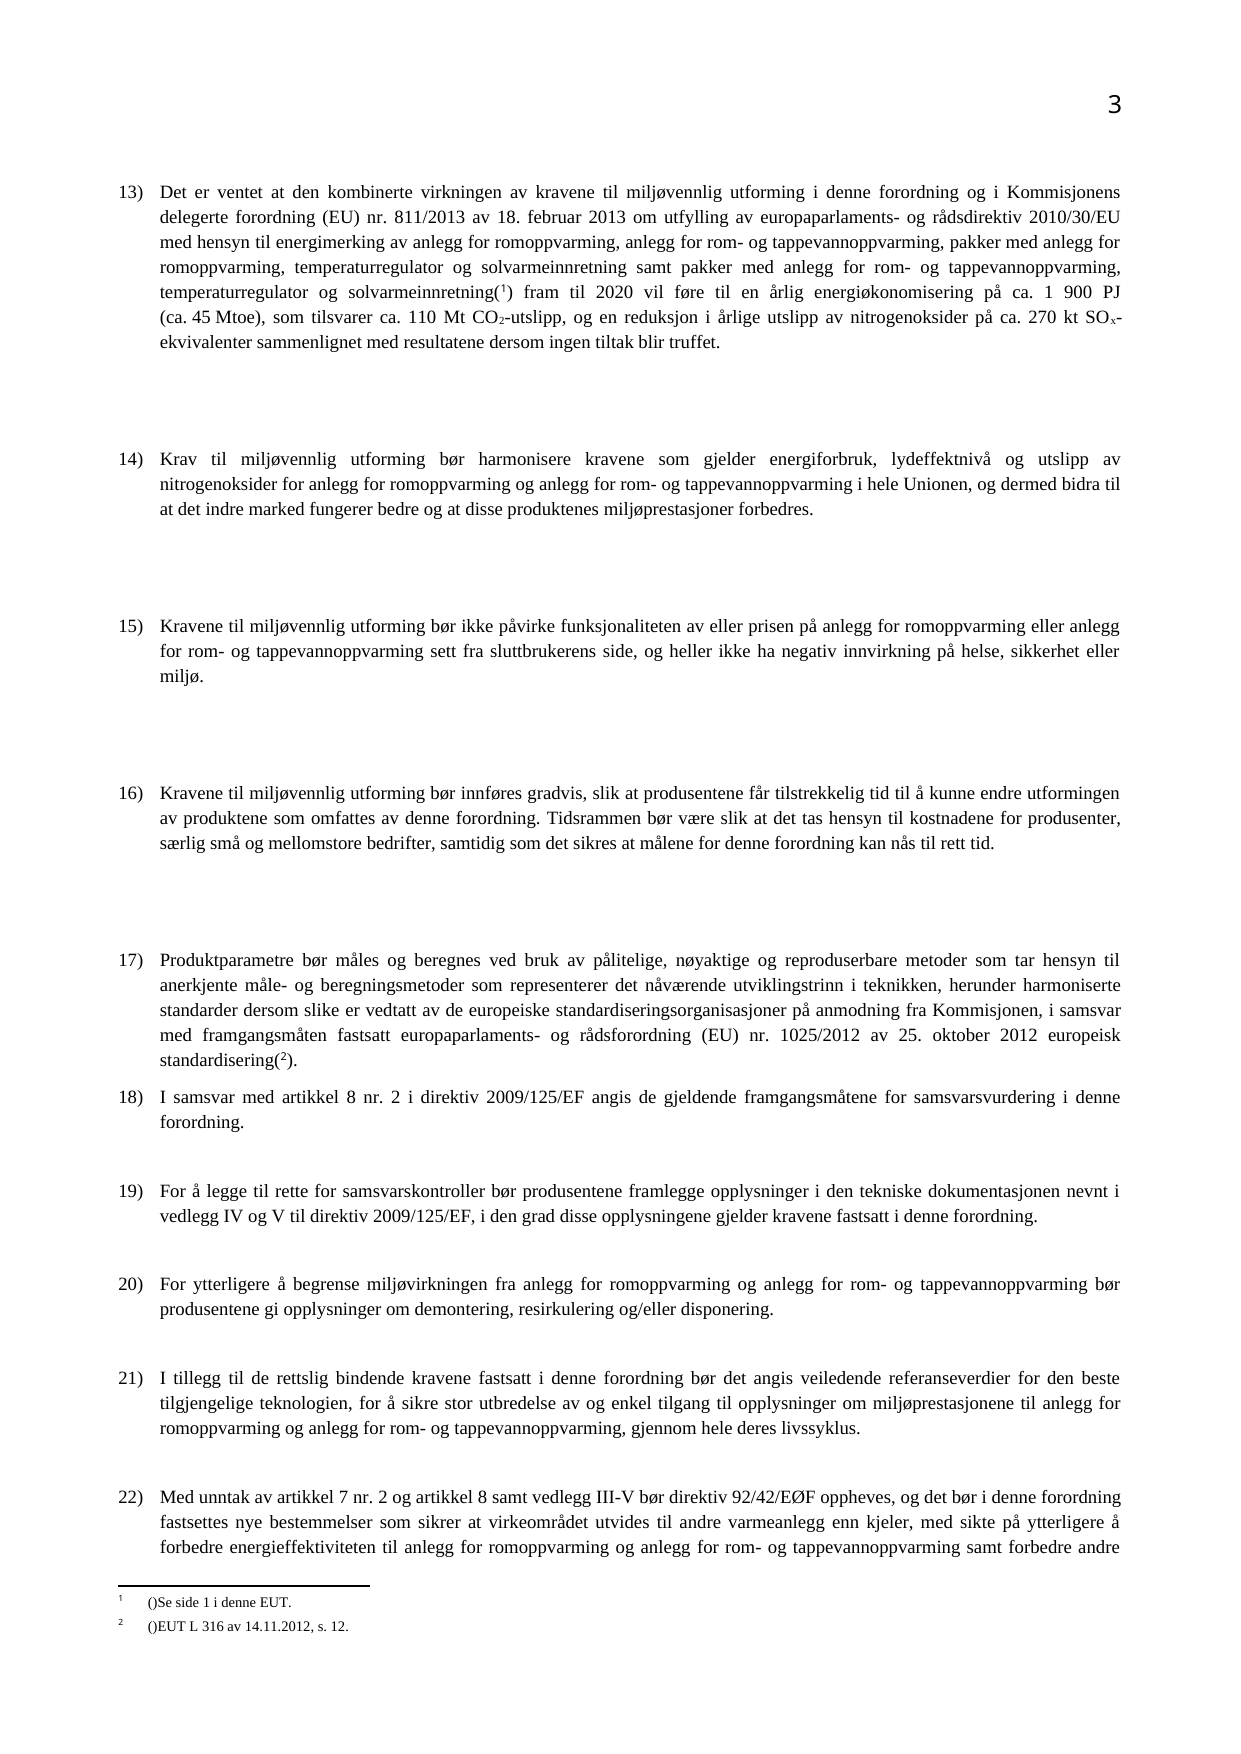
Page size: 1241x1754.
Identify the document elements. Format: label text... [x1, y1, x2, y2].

text 13) Det er ventet at den kombinerte virkningen av kravene til miljøvennlig utforming i denne forordning og i Kommisjonens delegerte forordning (EU) nr. 811/2013 av 18. februar 2013 om utfylling av europaparlaments- og rådsdirektiv 2010/30/EU med hensyn til energimerking av anlegg for romoppvarming, anlegg for rom- og tappevannoppvarming, pakker med anlegg for romoppvarming, temperaturregulator og solvarmeinnretning samt pakker med anlegg for rom- og tappevannoppvarming, temperaturregulator og solvarmeinnretning() fram til 2020 vil føre til en årlig energiøkonomisering på ca. 1 900 PJ (ca. 45 Mtoe), som tilsvarer ca. 110 Mt CO2-utslipp, og en reduksjon i årlige utslipp av nitrogenoksider på ca. 270 kt SOx-ekvivalenter sammenlignet med resultatene dersom ingen tiltak blir truffet. [118, 177, 1122, 352]
text 19) For å legge til rette for samsvarskontroller bør produsentene framlegge opplysninger i den tekniske dokumentasjonen nevnt i vedlegg IV og V til direktiv 2009/125/EF, i den grad disse opplysningene gjelder kravene fastsatt i denne forordning. [118, 1176, 1122, 1226]
text 20) For ytterligere å begrense miljøvirkningen fra anlegg for romoppvarming og anlegg for rom- og tappevannoppvarming bør produsentene gi opplysninger om demontering, resirkulering og/eller disponering. [118, 1270, 1122, 1320]
text 15) Kravene til miljøvennlig utforming bør ikke påvirke funksjonaliteten av eller prisen på anlegg for romoppvarming eller anlegg for rom- og tappevannoppvarming sett fra sluttbrukerens side, og heller ikke ha negativ innvirkning på helse, sikkerhet eller miljø. [118, 611, 1122, 686]
text 21) I tillegg til de rettslig bindende kravene fastsatt i denne forordning bør det angis veiledende referanseverdier for den beste tilgjengelige teknologien, for å sikre stor utbredelse av og enkel tilgang til opplysninger om miljøprestasjonene til anlegg for romoppvarming og anlegg for rom- og tappevannoppvarming, gjennom hele deres livssyklus. [118, 1363, 1122, 1438]
text 18) I samsvar med artikkel 8 nr. 2 i direktiv 2009/125/EF angis de gjeldende framgangsmåtene for samsvarsvurdering i denne forordning. [118, 1082, 1122, 1132]
text 14) Krav til miljøvennlig utforming bør harmonisere kravene som gjelder energiforbruk, lydeffektnivå og utslipp av nitrogenoksider for anlegg for romoppvarming og anlegg for rom- og tappevannoppvarming i hele Unionen, og dermed bidra til at det indre marked fungerer bedre og at disse produktenes miljøprestasjoner forbedres. [118, 444, 1122, 519]
text 17) Produktparametre bør måles og beregnes ved bruk av pålitelige, nøyaktige og reproduserbare metoder som tar hensyn til anerkjente måle- og beregningsmetoder som representerer det nåværende utviklingstrinn i teknikken, herunder harmoniserte standarder dersom slike er vedtatt av de europeiske standardiseringsorganisasjoner på anmodning fra Kommisjonen, i samsvar med framgangsmåten fastsatt europaparlaments- og rådsforordning (EU) nr. 1025/2012 av 25. oktober 2012 europeisk standardisering(). [118, 946, 1122, 1071]
text 16) Kravene til miljøvennlig utforming bør innføres gradvis, slik at produsentene får tilstrekkelig tid til å kunne endre utformingen av produktene som omfattes av denne forordning. Tidsrammen bør være slik at det tas hensyn til kostnadene for produsenter, særlig små og mellomstore bedrifter, samtidig som det sikres at målene for denne forordning kan nås til rett tid. [118, 778, 1122, 853]
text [118, 1482, 1122, 1557]
